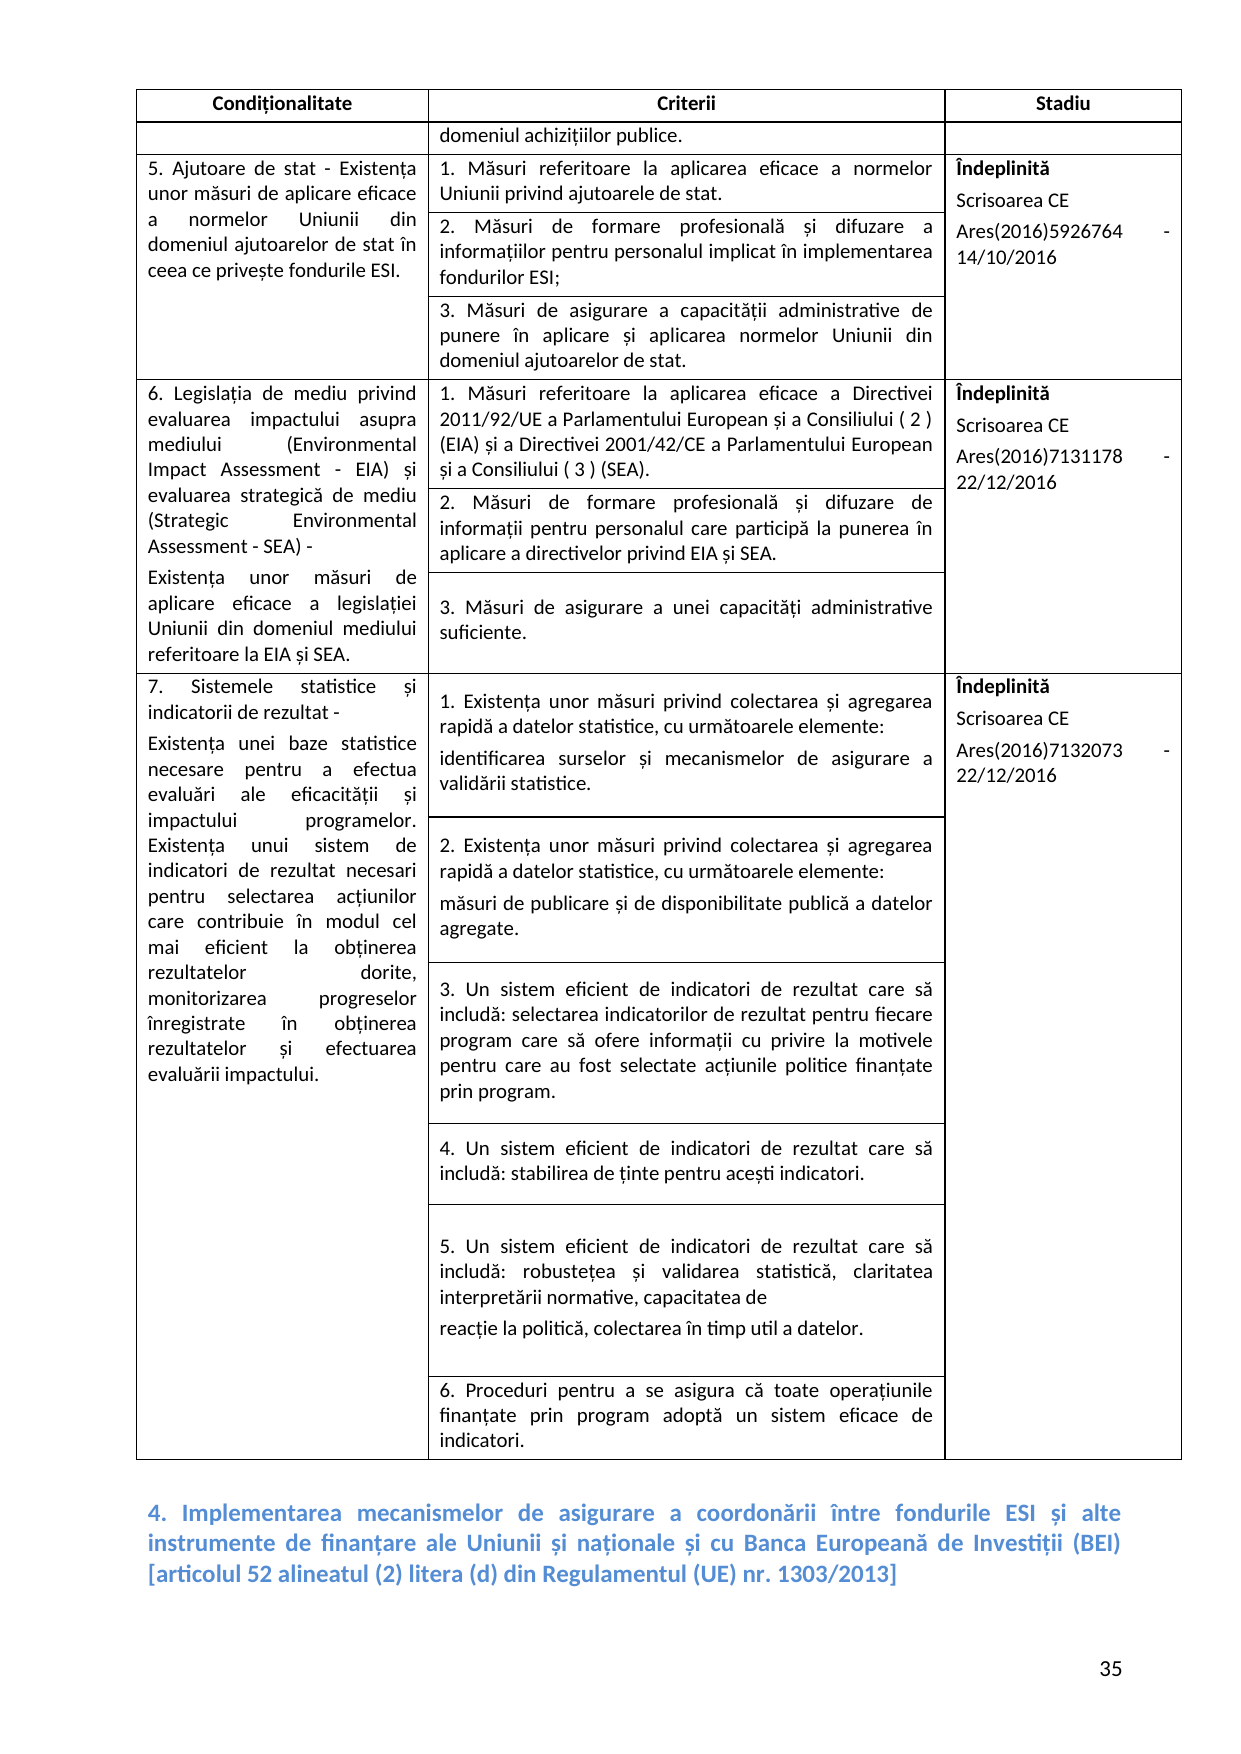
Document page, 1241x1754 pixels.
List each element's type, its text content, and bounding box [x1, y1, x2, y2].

table_cell 1. Existența unor măsuri privind colectarea și agregarea rapidă a datelor statistice, cu următoarele elemente: identificarea surselor și mecanismelor de asigurare a validării statistice. [429, 674, 944, 816]
table_cell 5. Un sistem eficient de indicatori de rezultat care să includă: robustețea și validarea statistică, claritatea interpretării normative, capacitatea de reacție la politică, colectarea în timp util a datelor. [429, 1205, 944, 1376]
table_header Criterii [429, 90, 944, 121]
table_cell 7. Sistemele statistice și indicatorii de rezultat - Existența unei baze statistice necesare pentru a efectua evaluări ale eficacității și impactului programelor. Existența unui sistem de indicatori de rezultat necesari pentru selectarea acțiunilor care contribuie în modul cel mai eficient la obținerea rezultatelor dorite, monitorizarea progreselor înregistrate în obținerea rezultatelor și efectuarea evaluării impactului. [137, 674, 428, 1459]
table_cell 1. Măsuri referitoare la aplicarea eficace a Directivei 2011/92/UE a Parlamentului European și a Consiliului ( 2 ) (EIA) și a Directivei 2001/42/CE a Parlamentului European și a Consiliului ( 3 ) (SEA). [429, 380, 944, 488]
table_cell 4. Un sistem eficient de indicatori de rezultat care să includă: stabilirea de ținte pentru acești indicatori. [429, 1124, 944, 1203]
table_cell 5. Ajutoare de stat - Existența unor măsuri de aplicare eficace a normelor Uniunii din domeniul ajutoarelor de stat în ceea ce privește fondurile ESI. [137, 155, 428, 379]
table_header Stadiu [946, 90, 1181, 121]
table_cell 2. Măsuri de formare profesională și difuzare a informațiilor pentru personalul implicat în implementarea fondurilor ESI; [429, 213, 944, 296]
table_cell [429, 123, 944, 154]
table_cell 6. Proceduri pentru a se asigura că toate operațiunile finanțate prin program adoptă un sistem eficace de indicatori. [429, 1377, 944, 1459]
text 4. Implementarea mecanismelor de asigurare a coordonării între fondurile ESI și alte instrumente de finanțare ale Uniunii și naționale și cu Banca Europeană de Investiții (BEI) [articolul 52 alineatul (2) litera (d) din Regulamentul (UE) nr. 1303/2013] [148, 1497, 1122, 1589]
table_cell Îndeplinită Scrisoarea CE Ares(2016)7132073 - 22/12/2016 [946, 674, 1181, 1459]
table_cell 2. Existența unor măsuri privind colectarea și agregarea rapidă a datelor statistice, cu următoarele elemente: măsuri de publicare și de disponibilitate publică a datelor agregate. [429, 818, 944, 962]
table_cell 3. Un sistem eficient de indicatori de rezultat care să includă: selectarea indicatorilor de rezultat pentru fiecare program care să ofere informații cu privire la motivele pentru care au fost selectate acțiunile politice finanțate prin program. [429, 963, 944, 1123]
table_cell 6. Legislația de mediu privind evaluarea impactului asupra mediului (Environmental Impact Assessment - EIA) și evaluarea strategică de mediu (Strategic Environmental Assessment - SEA) - Existența unor măsuri de aplicare eficace a legislației Uniunii din domeniul mediului referitoare la EIA și SEA. [137, 380, 428, 672]
table_cell 3. Măsuri de asigurare a unei capacități administrative suficiente. [429, 573, 944, 672]
table_cell 3. Măsuri de asigurare a capacității administrative de punere în aplicare și aplicarea normelor Uniunii din domeniul ajutoarelor de stat. [429, 297, 944, 379]
table_cell Îndeplinită Scrisoarea CE Ares(2016)5926764 - 14/10/2016 [946, 155, 1181, 379]
table_cell Îndeplinită Scrisoarea CE Ares(2016)7131178 - 22/12/2016 [946, 380, 1181, 672]
table_cell 2. Măsuri de formare profesională și difuzare de informații pentru personalul care participă la punerea în aplicare a directivelor privind EIA și SEA. [429, 489, 944, 572]
table_header Condiționalitate [137, 90, 428, 121]
table_cell 1. Măsuri referitoare la aplicarea eficace a normelor Uniunii privind ajutoarele de stat. [429, 155, 944, 212]
